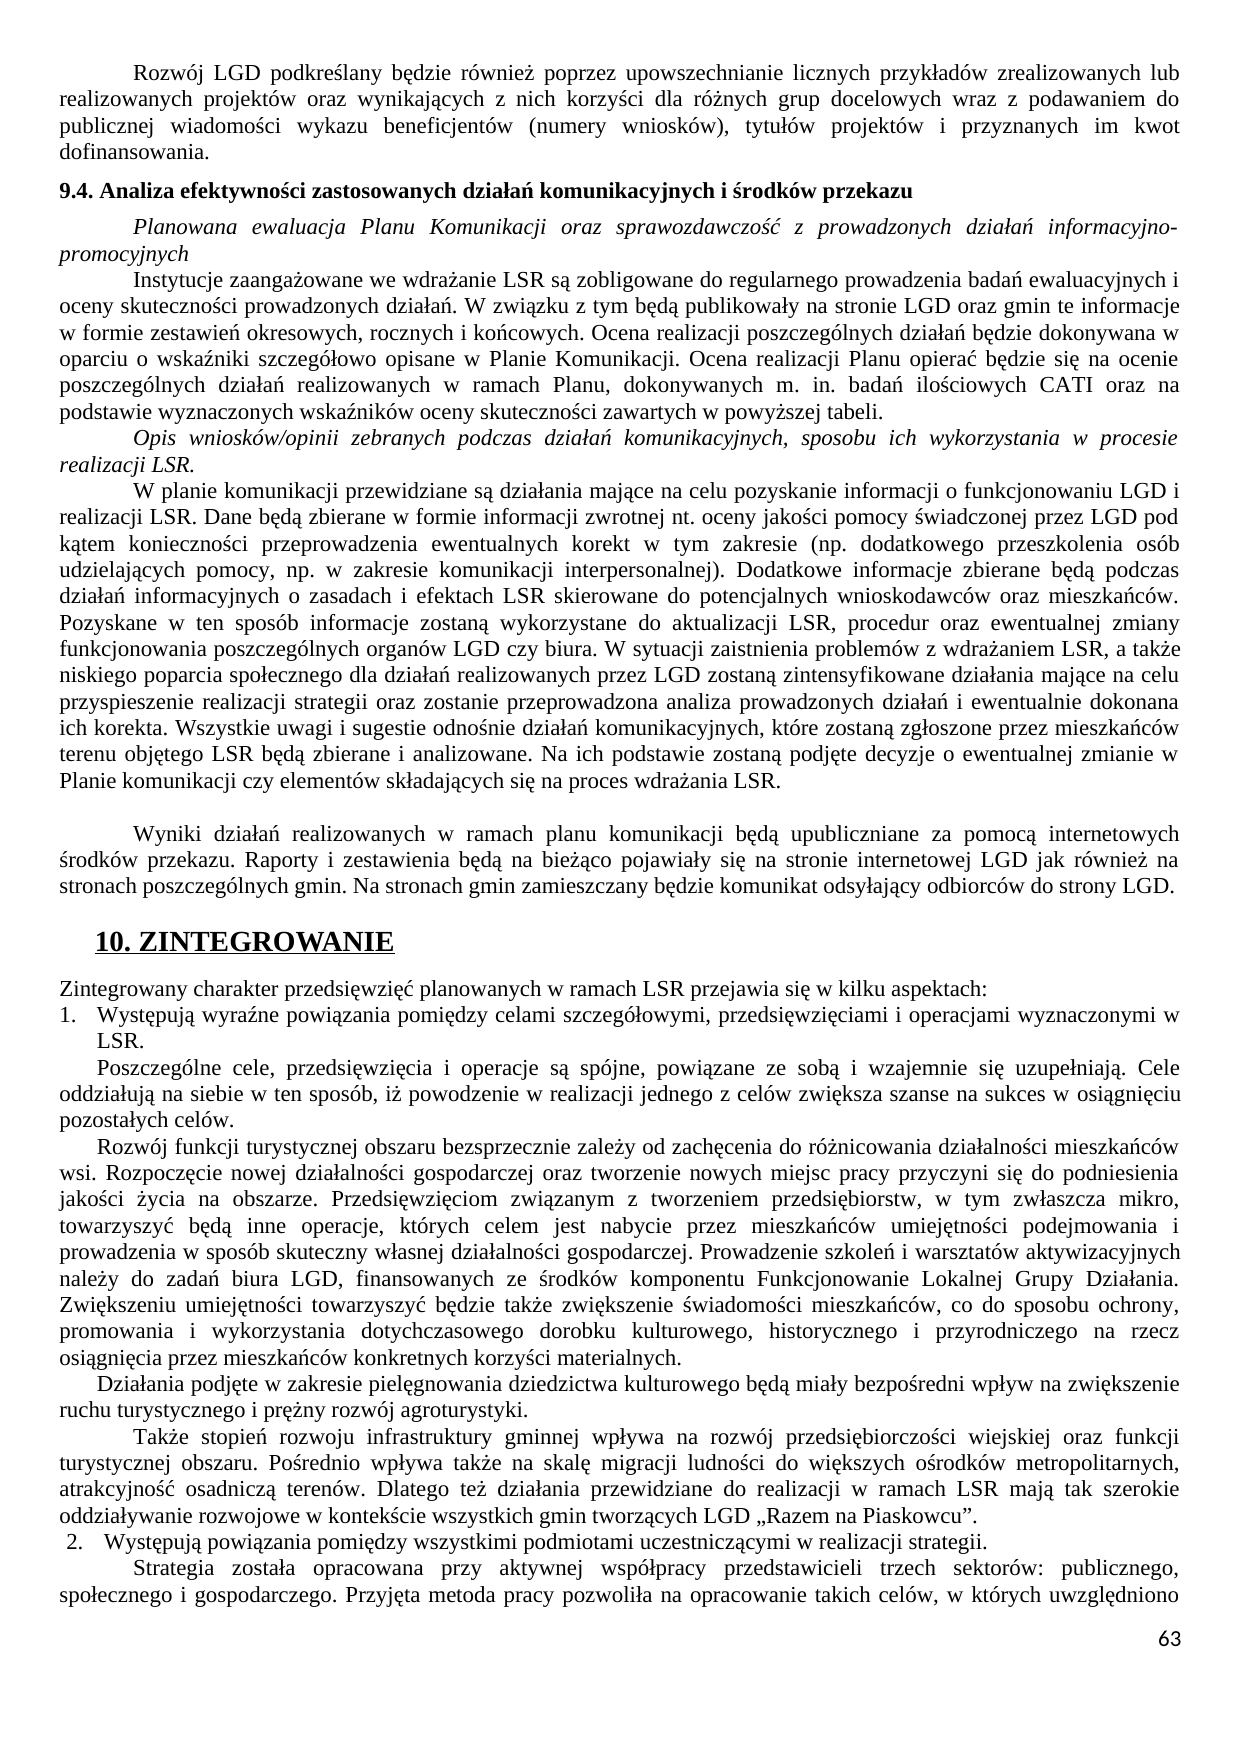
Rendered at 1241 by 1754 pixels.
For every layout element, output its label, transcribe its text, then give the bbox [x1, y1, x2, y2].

text Planowana ewaluacja Planu Komunikacji oraz sprawozdawczość z prowadzonych działań informacyjno-promocyjnych [59, 213, 1181, 266]
text W planie komunikacji przewidziane są działania mające na celu pozyskanie informacji o funkcjonowaniu LGD i realizacji LSR. Dane będą zbierane w formie informacji zwrotnej nt. oceny jakości pomocy świadczonej przez LGD pod kątem konieczności przeprowadzenia ewentualnych korekt w tym zakresie (np. dodatkowego przeszkolenia osób udzielających pomocy, np. w zakresie komunikacji interpersonalnej). Dodatkowe informacje zbierane będą podczas działań informacyjnych o zasadach i efektach LSR skierowane do potencjalnych wnioskodawców oraz mieszkańców. Pozyskane w ten sposób informacje zostaną wykorzystane do aktualizacji LSR, procedur oraz ewentualnej zmiany funkcjonowania poszczególnych organów LGD czy biura. W sytuacji zaistnienia problemów z wdrażaniem LSR, a także niskiego poparcia społecznego dla działań realizowanych przez LGD zostaną zintensyfikowane działania mające na celu przyspieszenie realizacji strategii oraz zostanie przeprowadzona analiza prowadzonych działań i ewentualnie dokonana ich korekta. Wszystkie uwagi i sugestie odnośnie działań komunikacyjnych, które zostaną zgłoszone przez mieszkańców terenu objętego LSR będą zbierane i analizowane. Na ich podstawie zostaną podjęte decyzje o ewentualnej zmianie w Planie komunikacji czy elementów składających się na proces wdrażania LSR. [59, 477, 1181, 793]
text Wyniki działań realizowanych w ramach planu komunikacji będą upubliczniane za pomocą internetowych środków przekazu. Raporty i zestawienia będą na bieżąco pojawiały się na stronie internetowej LGD jak również na stronach poszczególnych gmin. Na stronach gmin zamieszczany będzie komunikat odsyłający odbiorców do strony LGD. [59, 819, 1181, 899]
text Działania podjęte w zakresie pielęgnowania dziedzictwa kulturowego będą miały bezpośredni wpływ na zwiększenie ruchu turystycznego i prężny rozwój agroturystyki. [59, 1370, 1181, 1423]
text Także stopień rozwoju infrastruktury gminnej wpływa na rozwój przedsiębiorczości wiejskiej oraz funkcji turystycznej obszaru. Pośrednio wpływa także na skalę migracji ludności do większych ośrodków metropolitarnych, atrakcyjność osadniczą terenów. Dlatego też działania przewidziane do realizacji w ramach LSR mają tak szerokie oddziaływanie rozwojowe w kontekście wszystkich gmin tworzących LGD „Razem na Piaskowcu”. [59, 1423, 1181, 1528]
text Rozwój funkcji turystycznej obszaru bezsprzecznie zależy od zachęcenia do różnicowania działalności mieszkańców wsi. Rozpoczęcie nowej działalności gospodarczej oraz tworzenie nowych miejsc pracy przyczyni się do podniesienia jakości życia na obszarze. Przedsięwzięciom związanym z tworzeniem przedsiębiorstw, w tym zwłaszcza mikro, towarzyszyć będą inne operacje, których celem jest nabycie przez mieszkańców umiejętności podejmowania i prowadzenia w sposób skuteczny własnej działalności gospodarczej. Prowadzenie szkoleń i warsztatów aktywizacyjnych należy do zadań biura LGD, finansowanych ze środków komponentu Funkcjonowanie Lokalnej Grupy Działania. Zwiększeniu umiejętności towarzyszyć będzie także zwiększenie świadomości mieszkańców, co do sposobu ochrony, promowania i wykorzystania dotychczasowego dorobku kulturowego, historycznego i przyrodniczego na rzecz osiągnięcia przez mieszkańców konkretnych korzyści materialnych. [59, 1133, 1181, 1370]
list Występują wyraźne powiązania pomiędzy celami szczegółowymi, przedsięwzięciami i operacjami wyznaczonymi w LSR. [59, 1001, 1181, 1054]
text Zintegrowany charakter przedsięwzięć planowanych w ramach LSR przejawia się w kilku aspektach: [59, 975, 1181, 1001]
text Poszczególne cele, przedsięwzięcia i operacje są spójne, powiązane ze sobą i wzajemnie się uzupełniają. Cele oddziałują na siebie w ten sposób, iż powodzenie w realizacji jednego z celów zwiększa szanse na sukces w osiągnięciu pozostałych celów. [59, 1054, 1181, 1133]
text Opis wniosków/opinii zebranych podczas działań komunikacyjnych, sposobu ich wykorzystania w procesie realizacji LSR. [59, 424, 1181, 477]
text Instytucje zaangażowane we wdrażanie LSR są zobligowane do regularnego prowadzenia badań ewaluacyjnych i oceny skuteczności prowadzonych działań. W związku z tym będą publikowały na stronie LGD oraz gmin te informacje w formie zestawień okresowych, rocznych i końcowych. Ocena realizacji poszczególnych działań będzie dokonywana w oparciu o wskaźniki szczegółowo opisane w Planie Komunikacji. Ocena realizacji Planu opierać będzie się na ocenie poszczególnych działań realizowanych w ramach Planu, dokonywanych m. in. badań ilościowych CATI oraz na podstawie wyznaczonych wskaźników oceny skuteczności zawartych w powyższej tabeli. [59, 266, 1181, 424]
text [59, 1554, 1181, 1607]
text 9.4. Analiza efektywności zastosowanych działań komunikacyjnych i środków przekazu [59, 177, 1181, 203]
list Występują powiązania pomiędzy wszystkimi podmiotami uczestniczącymi w realizacji strategii. [66, 1528, 1181, 1554]
text 10. ZINTEGROWANIE [94, 924, 1181, 957]
text Rozwój LGD podkreślany będzie również poprzez upowszechnianie licznych przykładów zrealizowanych lub realizowanych projektów oraz wynikających z nich korzyści dla różnych grup docelowych wraz z podawaniem do publicznej wiadomości wykazu beneficjentów (numery wniosków), tytułów projektów i przyznanych im kwot dofinansowania. [59, 59, 1181, 164]
